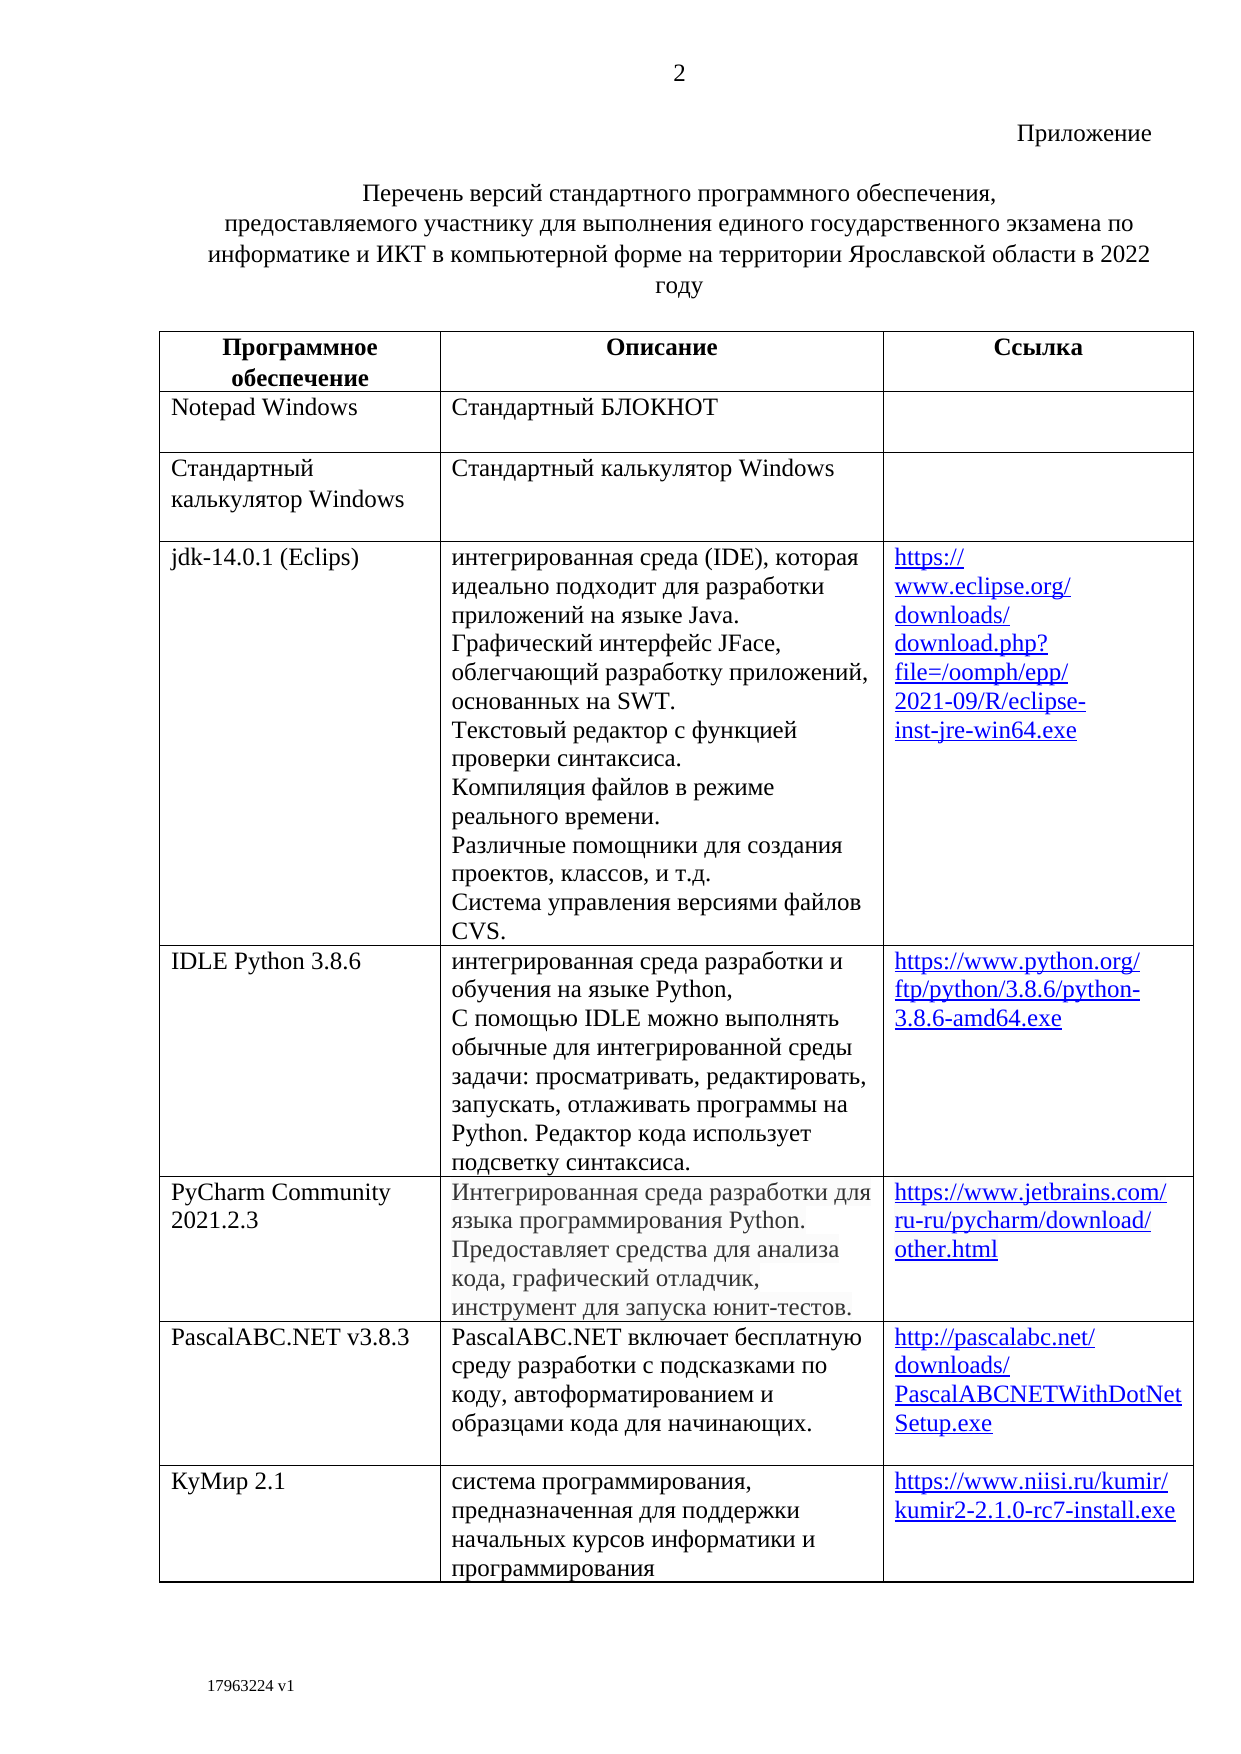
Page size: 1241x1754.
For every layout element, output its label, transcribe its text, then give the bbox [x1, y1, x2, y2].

table_cell Стандартный БЛОКНОТ [441, 392, 883, 452]
table_cell https://www.jetbrains.com/ru-ru/pycharm/download/other.html [884, 1177, 1193, 1321]
table_cell система программирования, предназначенная для поддержки начальных курсов информатики и программирования [441, 1466, 883, 1581]
table_header Описание [441, 332, 883, 391]
table_cell интегрированная среда разработки и обучения на языке Python, С помощью IDLE можно выполнять обычные для интегрированной среды задачи: просматривать, редактировать, запускать, отлаживать программы на Python. Редактор кода использует подсветку синтаксиса. [441, 946, 883, 1176]
table_cell Стандартный калькулятор Windows [441, 453, 883, 541]
table_cell интегрированная среда (IDE), которая идеально подходит для разработки приложений на языке Java. Графический интерфейс JFace, облегчающий разработку приложений, основанных на SWT. Текстовый редактор с функцией проверки синтаксиса. Компиляция файлов в режиме реального времени. Различные помощники для создания проектов, классов, и т.д. Система управления версиями файлов CVS. [441, 542, 883, 945]
table_cell КуМир 2.1 [160, 1466, 440, 1581]
table_cell Стандартный калькулятор Windows [160, 453, 440, 541]
table_header Программное обеспечение [160, 332, 440, 391]
table_cell Notepad Windows [160, 392, 440, 452]
text Перечень версий стандартного программного обеспечения, предоставляемого участнику для выполнения единого государственного экзамена по информатике и ИКТ в компьютерной форме на территории Ярославской области в 2022 году [207, 178, 1152, 298]
table_cell PyCharm Community 2021.2.3 [160, 1177, 440, 1321]
table_cell PascalABC.NET v3.8.3 [160, 1322, 440, 1465]
table_header Ссылка [884, 332, 1193, 391]
table_cell Интегрированная среда разработки для языка программирования Python. Предоставляет средства для анализа кода, графический отладчик, инструмент для запуска юнит-тестов. [760, 1177, 883, 1321]
table_cell https://www.eclipse.org/downloads/download.php?file=/oomph/epp/2021-09/R/eclipse-inst-jre-win64.exe [884, 542, 1193, 945]
table_cell http://pascalabc.net/downloads/PascalABCNETWithDotNetSetup.exe [884, 1322, 1193, 1465]
text Приложение [207, 118, 1152, 147]
table_cell PascalABC.NET включает бесплатную среду разработки с подсказками по коду, автоформатированием и образцами кода для начинающих. [441, 1322, 883, 1465]
table_cell https://www.niisi.ru/kumir/kumir2-2.1.0-rc7-install.exe [884, 1466, 1193, 1581]
table_cell jdk-14.0.1 (Eclips) [160, 542, 440, 945]
table_cell IDLE Python 3.8.6 [160, 946, 440, 1176]
table_cell [884, 453, 1193, 541]
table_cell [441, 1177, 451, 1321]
table_cell https://www.python.org/ftp/python/3.8.6/python-3.8.6-amd64.exe [884, 946, 1193, 1176]
table_cell [884, 392, 1193, 452]
